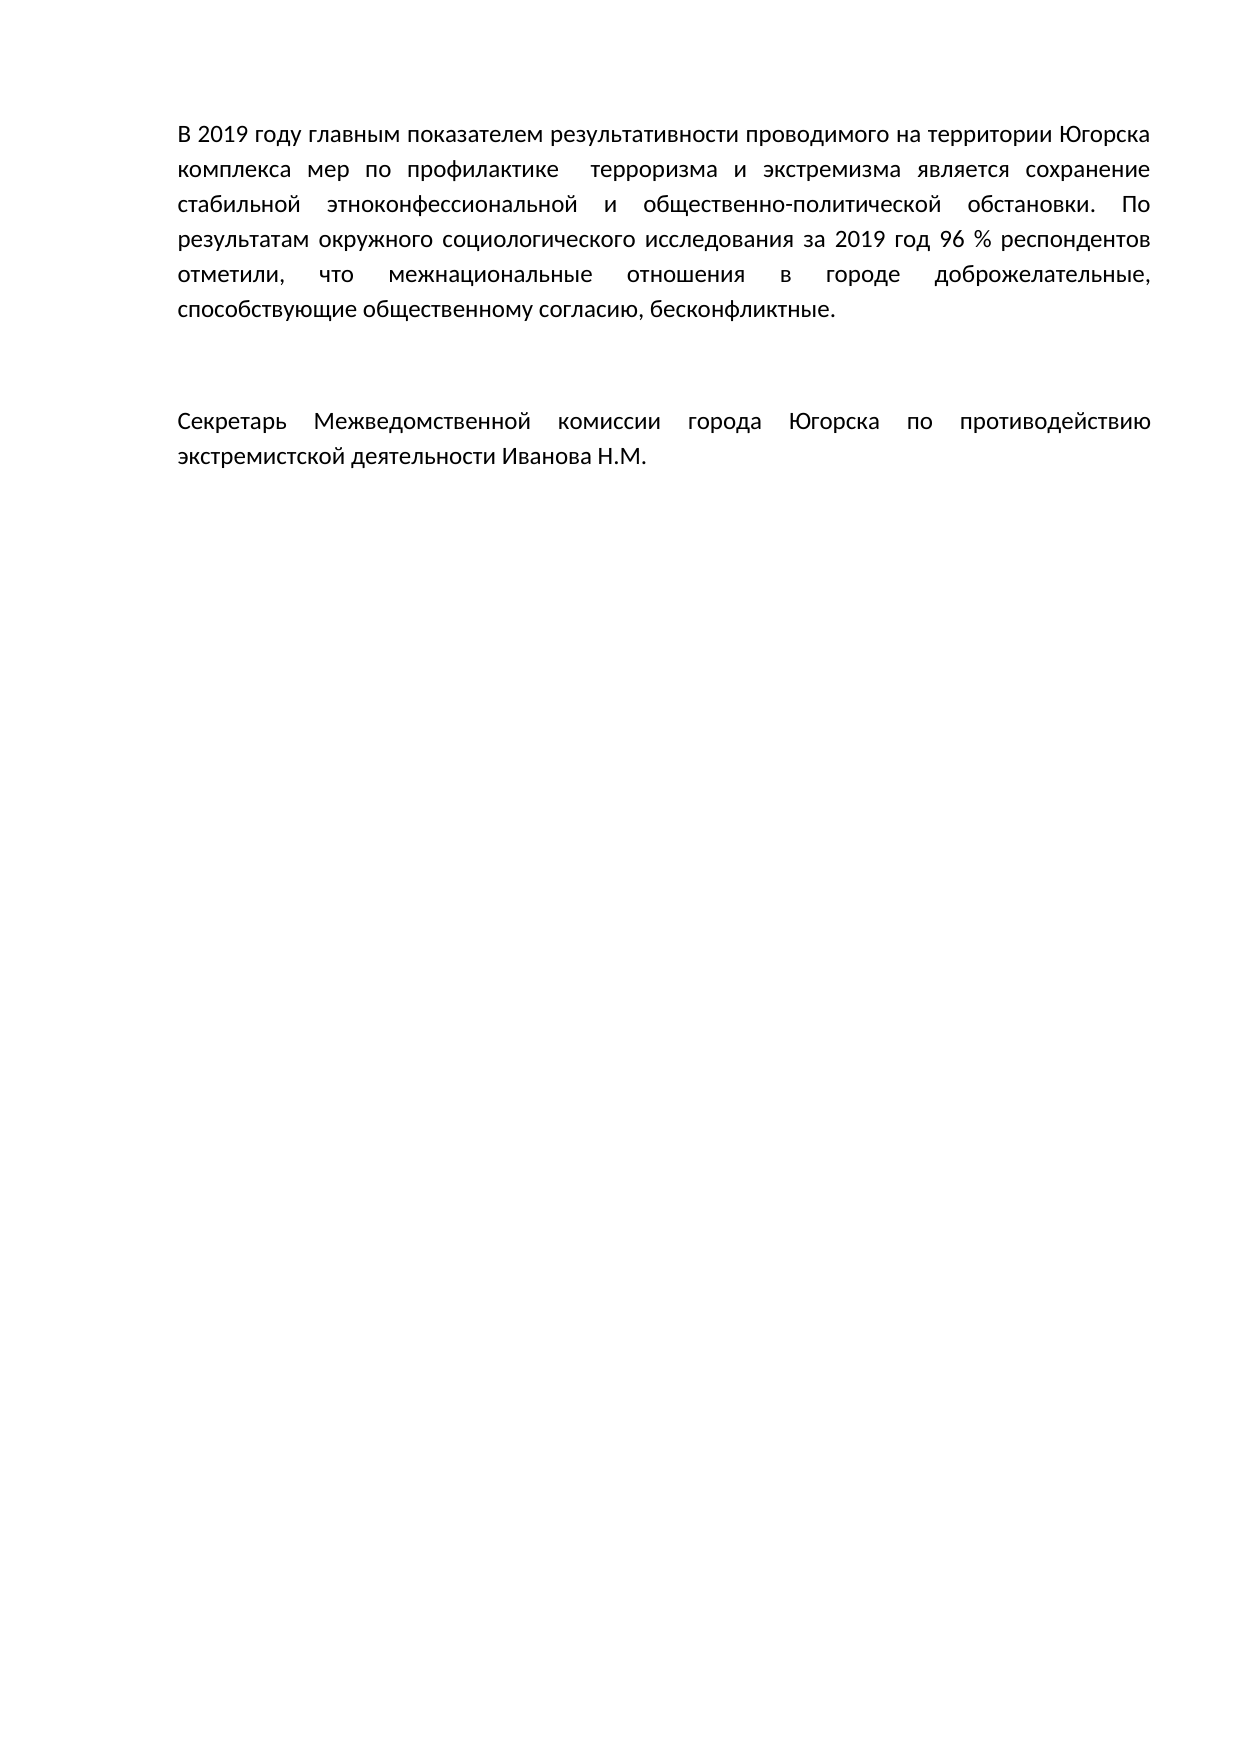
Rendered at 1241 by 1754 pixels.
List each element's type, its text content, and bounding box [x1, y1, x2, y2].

text В 2019 году главным показателем результативности проводимого на территории Югорска комплекса мер по профилактике терроризма и экстремизма является сохранение стабильной этноконфессиональной и общественно-политической обстановки. По результатам окружного социологического исследования за 2019 год 96 % респондентов отметили, что межнациональные отношения в городе доброжелательные, способствующие общественному согласию, бесконфликтные. [177, 118, 1152, 324]
text Секретарь Межведомственной комиссии города Югорска по противодействию экстремистской деятельности Иванова Н.М. [177, 405, 1152, 470]
